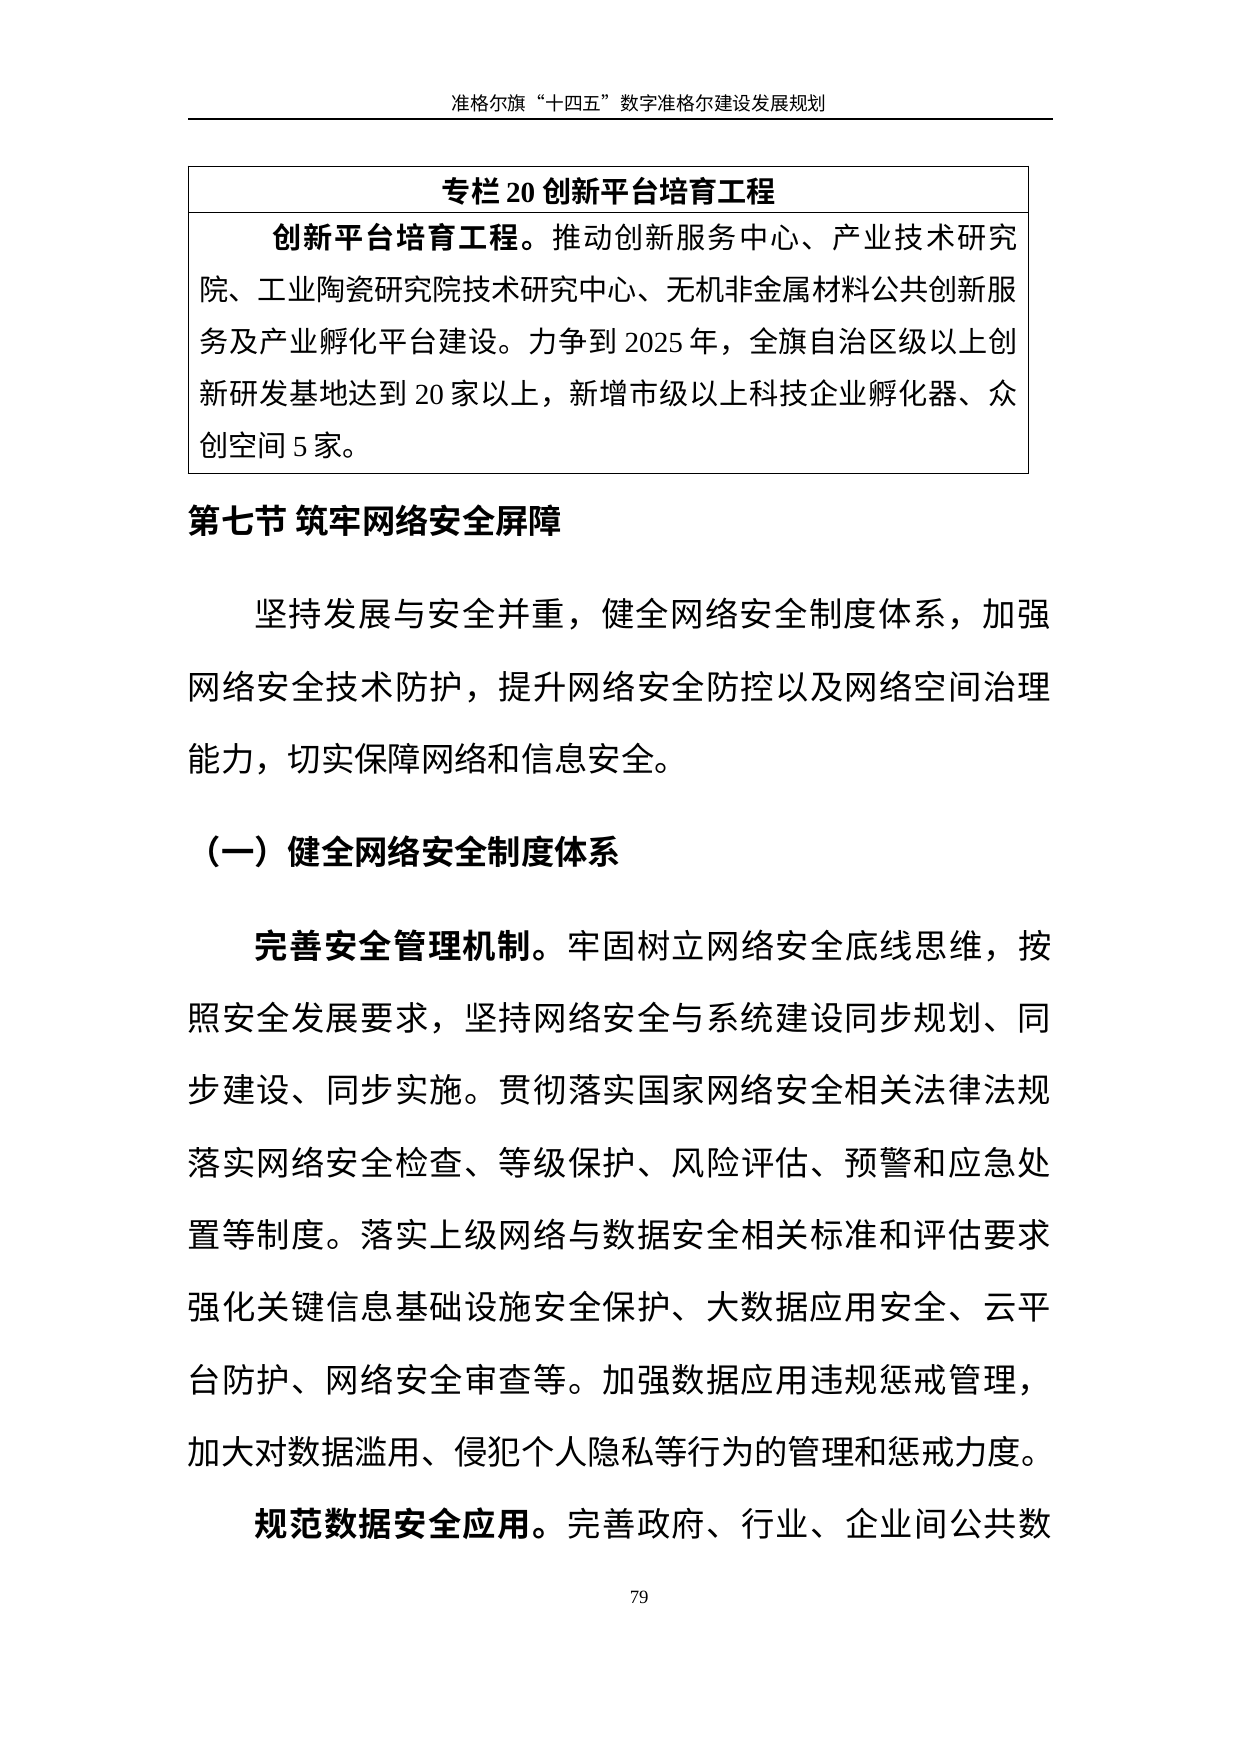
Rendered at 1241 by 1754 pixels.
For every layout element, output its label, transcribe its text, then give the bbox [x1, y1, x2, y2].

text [187, 1498, 1053, 1546]
subtitle 第七节 筑牢网络安全屏障 [187, 473, 1053, 564]
text 坚持发展与安全并重，健全网络安全制度体系，加强网络安全技术防护，提升网络安全防控以及网络空间治理能力，切实保障网络和信息安全。 [187, 588, 1053, 781]
text 完善安全管理机制。牢固树立网络安全底线思维，按照安全发展要求，坚持网络安全与系统建设同步规划、同步建设、同步实施。贯彻落实国家网络安全相关法律法规，落实网络安全检查、等级保护、风险评估、预警和应急处置等制度。落实上级网络与数据安全相关标准和评估要求，强化关键信息基础设施安全保护、大数据应用安全、云平台防护、网络安全审查等。加强数据应用违规惩戒管理，加大对数据滥用、侵犯个人隐私等行为的管理和惩戒力度。 [187, 920, 1053, 1474]
table_header 专栏20 创新平台培育工程 [189, 167, 1028, 212]
table_cell 创新平台培育工程。推动创新服务中心、产业技术研究院、工业陶瓷研究院技术研究中心、无机非金属材料公共创新服务及产业孵化平台建设。力争到2025年，全旗自治区级以上创新研发基地达到20家以上，新增市级以上科技企业孵化器、众创空间5家。 [189, 213, 1028, 472]
subtitle （一）健全网络安全制度体系 [187, 805, 1053, 896]
